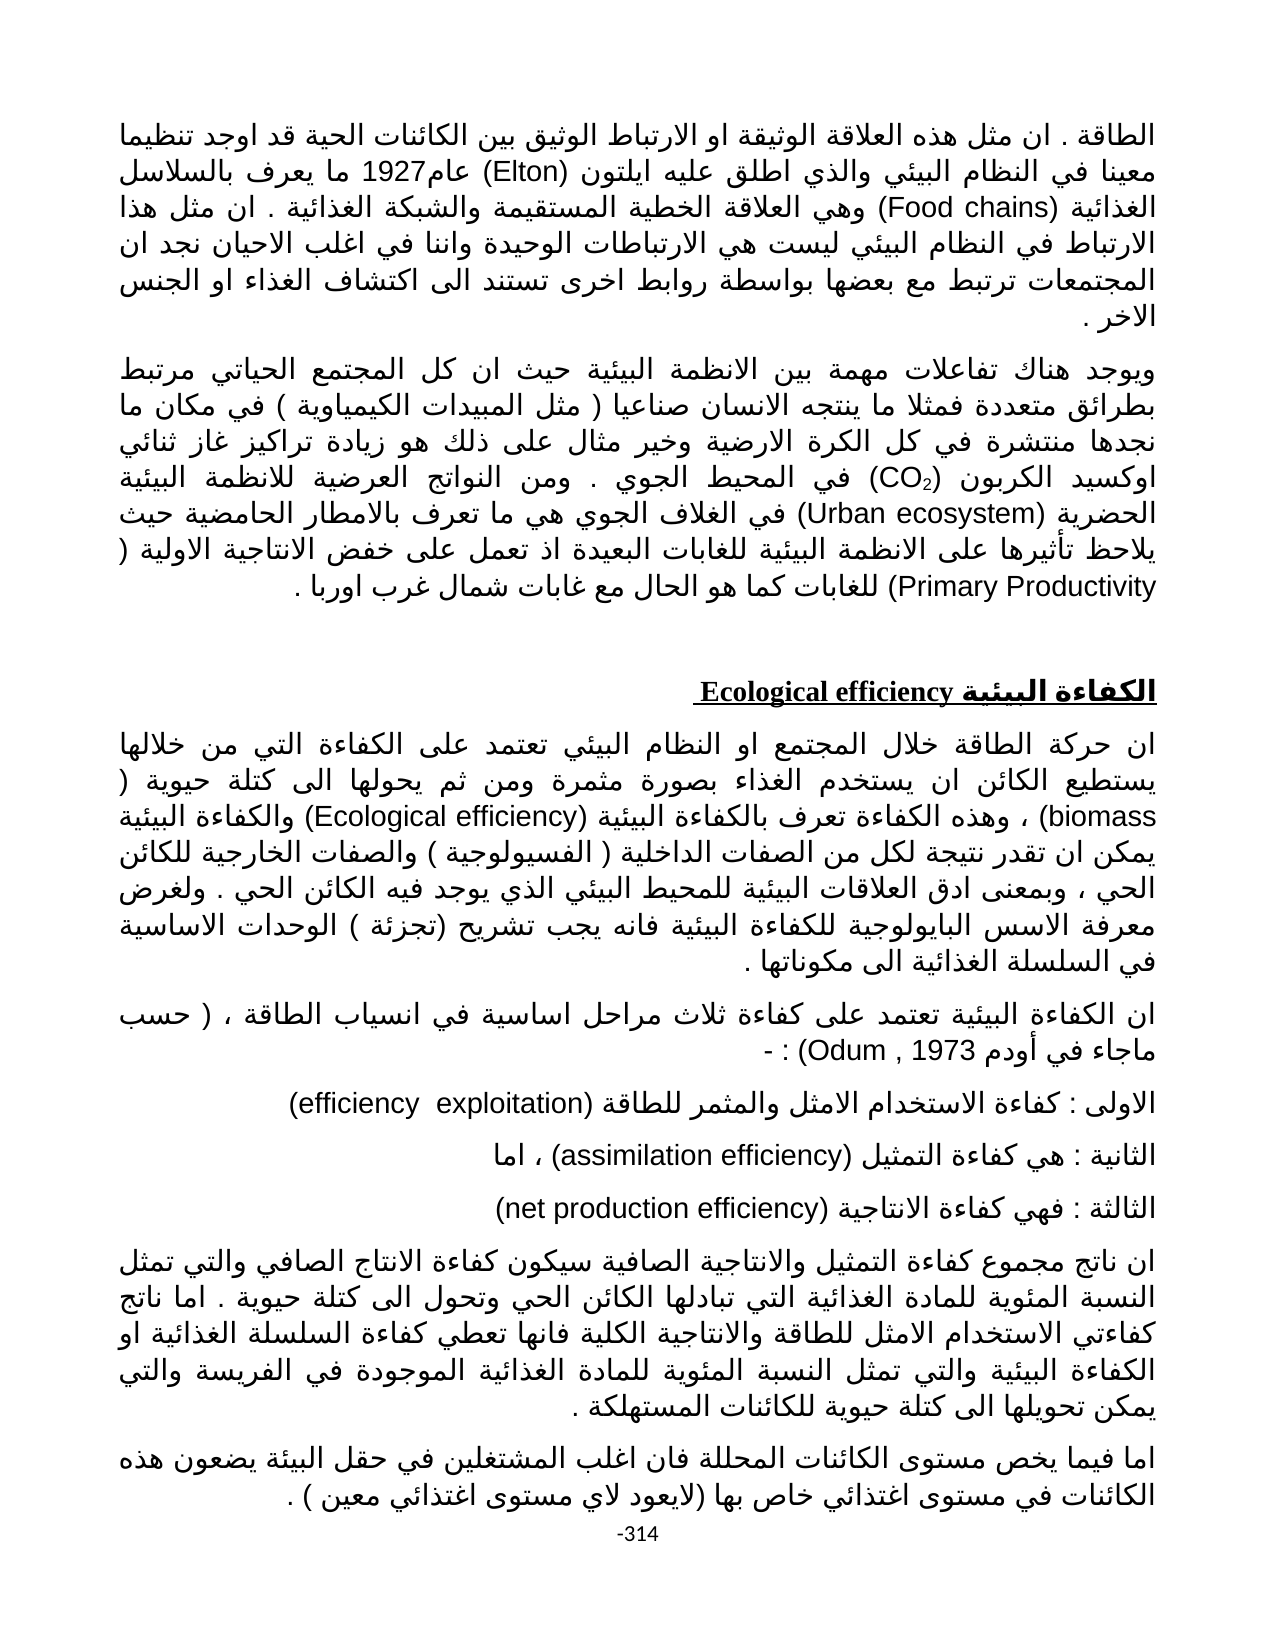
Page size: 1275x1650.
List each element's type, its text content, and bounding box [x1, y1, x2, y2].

text ان ناتج مجموع كفاءة التمثيل والانتاجية الصافية سيكون كفاءة الانتاج الصافي والتي تمثل النسبة المئوية للمادة الغذائية التي تبادلها الكائن الحي وتحول الى كتلة حيوية . اما ناتج كفاءتي الاستخدام الامثل للطاقة والانتاجية الكلية فانها تعطي كفاءة السلسلة الغذائية او الكفاءة البيئية والتي تمثل النسبة المئوية للمادة الغذائية الموجودة في الفريسة والتي يمكن تحويلها الى كتلة حيوية للكائنات المستهلكة . [118, 1244, 1157, 1422]
text ويوجد هناك تفاعلات مهمة بين الانظمة البيئية حيث ان كل المجتمع الحياتي مرتبط بطرائق متعددة فمثلا ما ينتجه ‏الانسان صناعيا ( مثل المبيدات الكيمياوية ) في مكان ما نجدها منتشرة في كل الكرة الارضية وخير مثال على ذلك ‏هو زيادة تراكيز غاز ثنائي اوكسيد الكربون (‏CO2‎‏) في المحيط الجوي . ومن النواتج العرضية للانظمة البيئية ‏الحضرية (‏Urban ecosystem‏) في الغلاف الجوي هي ما تعرف بالامطار الحامضية حيث يلاحظ تأثيرها على ‏الانظمة البيئية للغابات البعيدة اذ تعمل على خفض الانتاجية الاولية (‏Primary Productivity‏) للغابات كما هو ‏الحال مع غابات شمال غرب اوربا .‏ [118, 352, 1157, 602]
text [118, 118, 1157, 332]
text الكفاءة البيئية Ecological efficiency [118, 674, 1157, 708]
text ان حركة الطاقة خلال المجتمع او النظام البيئي تعتمد على الكفاءة التي من خلالها يستطيع الكائن ان يستخدم الغذاء بصورة مثمرة ومن ثم يحولها الى كتلة حيوية (biomass) ، وهذه الكفاءة تعرف بالكفاءة البيئية (Ecological efficiency) والكفاءة البيئية يمكن ان تقدر نتيجة لكل من الصفات الداخلية ( الفسيولوجية ) والصفات الخارجية للكائن الحي ، وبمعنى ادق العلاقات البيئية للمحيط البيئي الذي يوجد فيه الكائن الحي . ولغرض معرفة الاسس البايولوجية للكفاءة البيئية فانه يجب تشريح (تجزئة ) الوحدات الاساسية في السلسلة الغذائية الى مكوناتها . [118, 727, 1157, 977]
text اما فيما يخص مستوى الكائنات المحللة فان اغلب المشتغلين في حقل البيئة يضعون هذه الكائنات في مستوى اغتذائي خاص بها (لايعود لاي مستوى اغتذائي معين ) . [118, 1441, 1157, 1511]
text الاولى : كفاءة الاستخدام الامثل والمثمر للطاقة (efficiency exploitation) [118, 1086, 1157, 1119]
text ان الكفاءة البيئية تعتمد على كفاءة ثلاث مراحل اساسية في انسياب الطاقة ، ( حسب ماجاء في أودم 1973 , Odum) : - [118, 997, 1157, 1066]
text الثانية : هي كفاءة التمثيل (assimilation efficiency) ، اما [118, 1138, 1157, 1172]
text الثالثة : فهي كفاءة الانتاجية (net production efficiency) [118, 1191, 1157, 1225]
